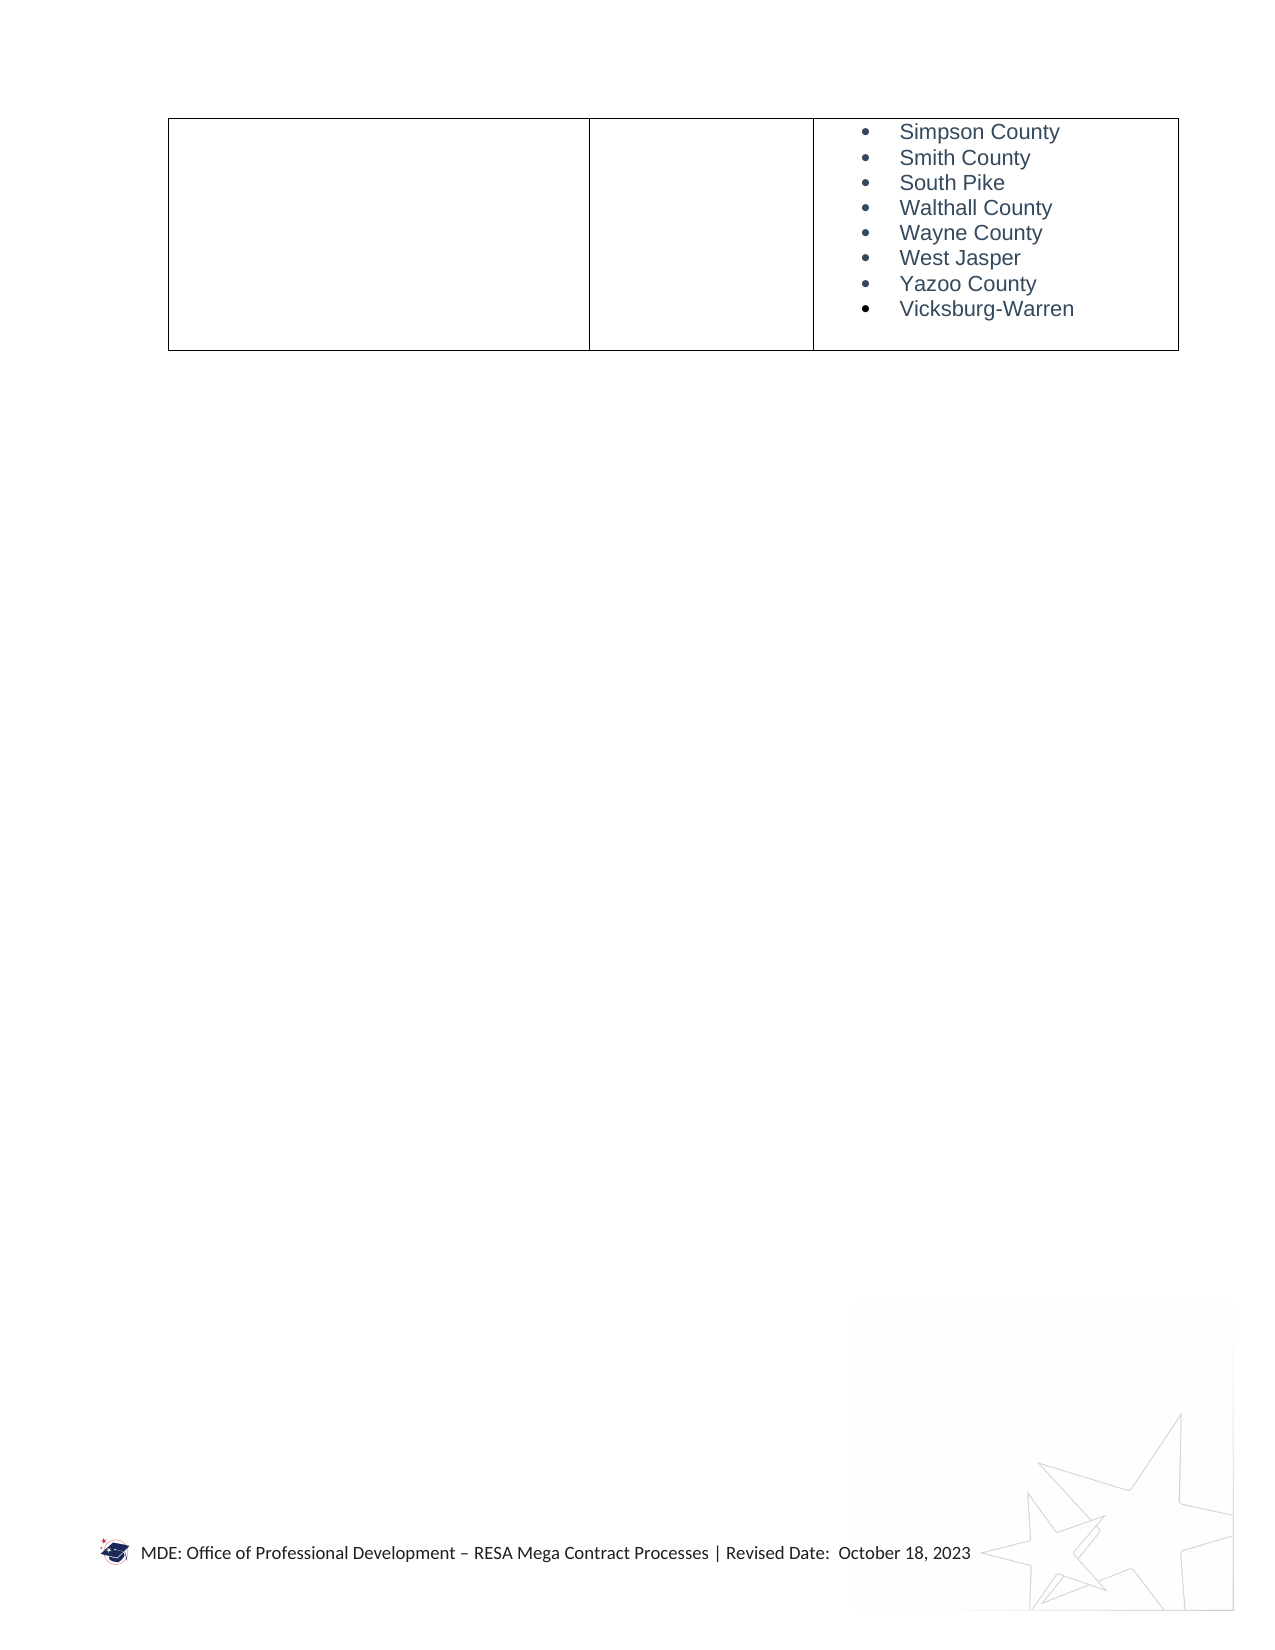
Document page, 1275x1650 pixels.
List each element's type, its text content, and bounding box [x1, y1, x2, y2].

picture [855, 1301, 1233, 1611]
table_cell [169, 119, 589, 350]
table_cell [590, 119, 813, 350]
picture [99, 1538, 130, 1565]
